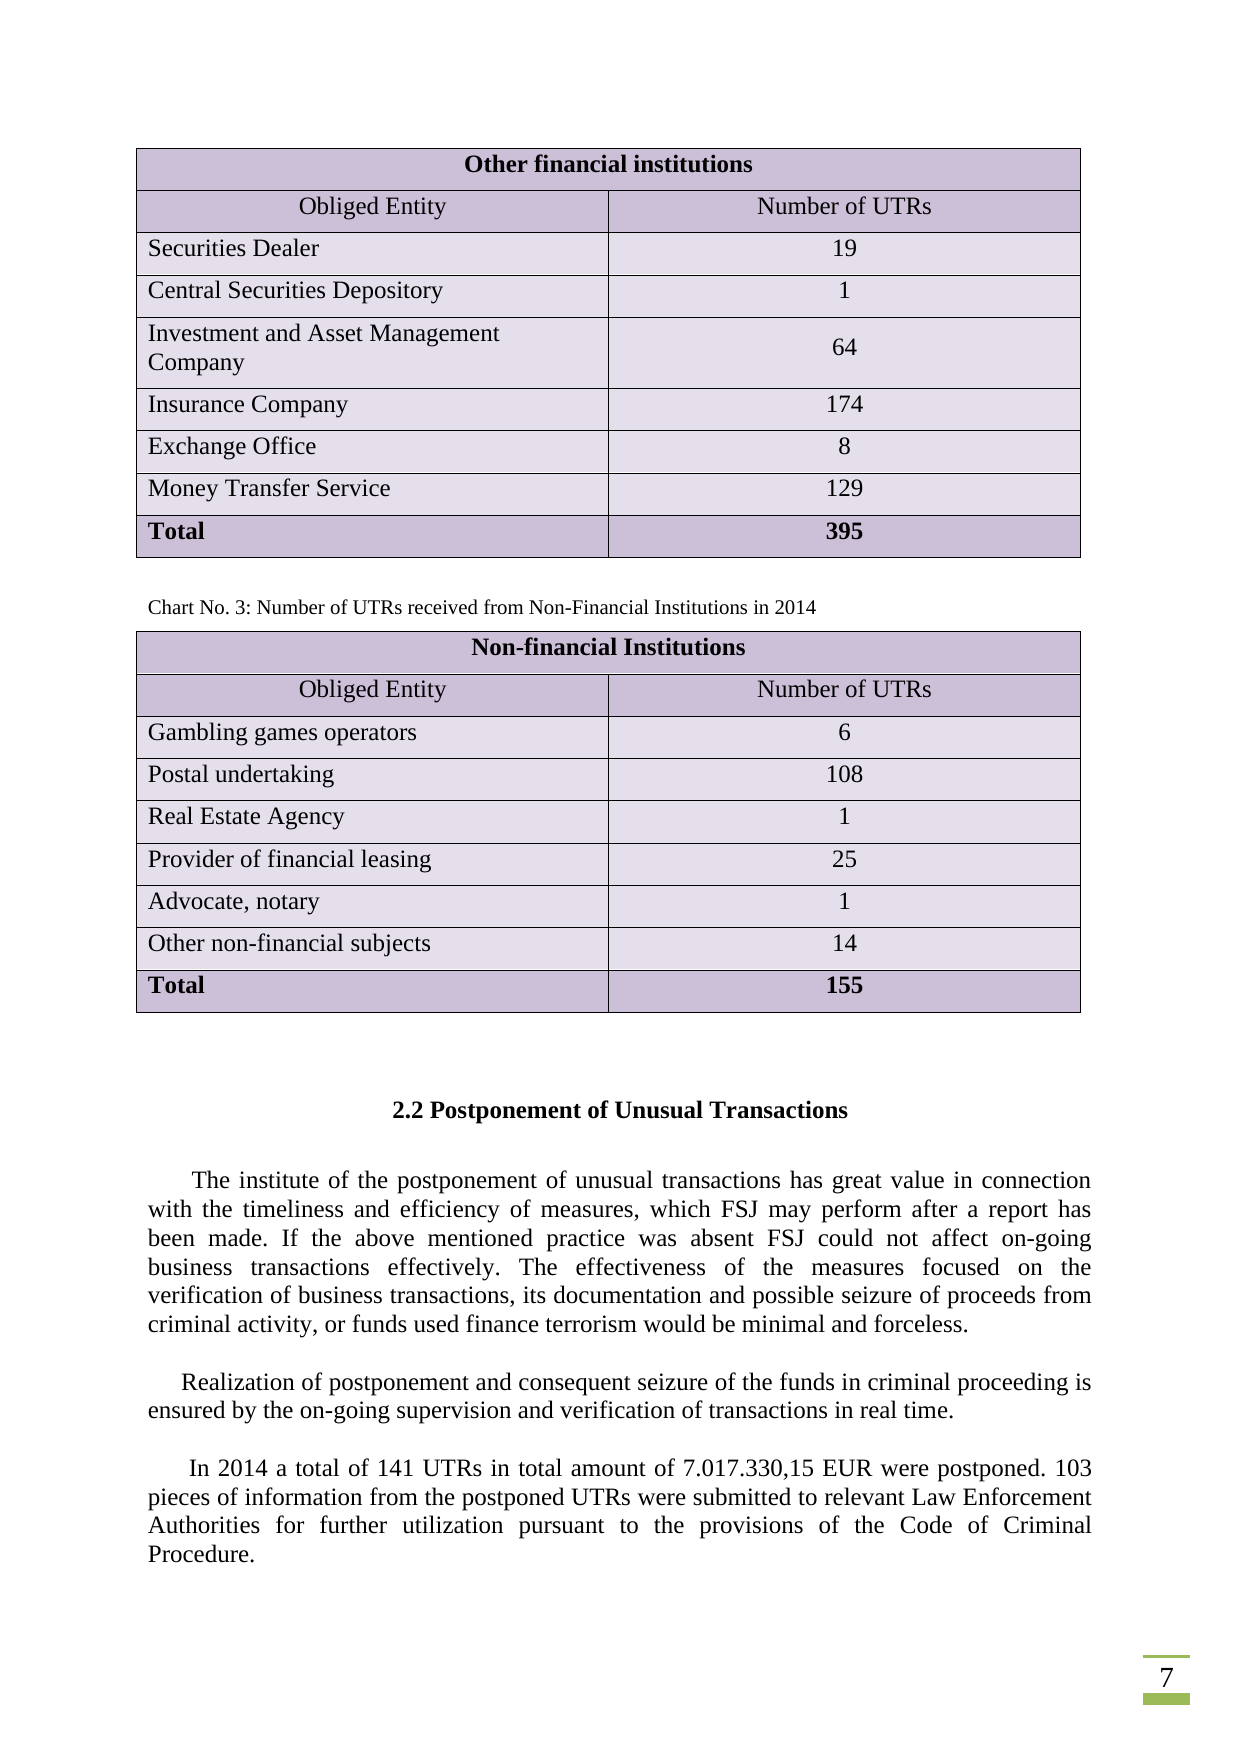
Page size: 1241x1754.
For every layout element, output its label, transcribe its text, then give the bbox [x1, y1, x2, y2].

table_cell 108 [609, 759, 1080, 800]
table_cell 129 [609, 474, 1080, 515]
text The institute of the postponement of unusual transactions has great value in connection with the timeliness and efficiency of measures, which FSJ may perform after a report has been made. If the above mentioned practice was absent FSJ could not affect on-going business transactions effectively. The effectiveness of the measures focused on the verification of business transactions, its documentation and possible seizure of proceeds from criminal activity, or funds used finance terrorism would be minimal and forceless. [148, 1165, 1093, 1338]
table_cell Advocate, notary [137, 886, 608, 927]
table_cell Total [137, 516, 608, 557]
table_header Non-financial Institutions [137, 632, 1080, 673]
table_cell Central Securities Depository [137, 276, 608, 317]
table_cell 14 [609, 928, 1080, 969]
table_cell Real Estate Agency [137, 801, 608, 843]
table_cell Investment and Asset Management Company [137, 318, 608, 388]
table_cell Gambling games operators [137, 717, 608, 758]
table_cell Money Transfer Service [137, 474, 608, 515]
table_cell 174 [609, 389, 1080, 430]
table_cell 6 [609, 717, 1080, 758]
text Chart No. 3: Number of UTRs received from Non-Financial Institutions in 2014 [148, 594, 1093, 619]
table_cell Securities Dealer [137, 233, 608, 274]
table_cell Number of UTRs [609, 675, 1080, 716]
table_cell 395 [609, 516, 1080, 557]
text In 2014 a total of 141 UTRs in total amount of 7.017.330,15 EUR were postponed. 103 pieces of information from the postponed UTRs were submitted to relevant Law Enforcement Authorities for further utilization pursuant to the provisions of the Code of Criminal Procedure. [148, 1453, 1093, 1568]
table_cell Exchange Office [137, 431, 608, 472]
table_cell Obliged Entity [137, 675, 608, 716]
table_cell Provider of financial leasing [137, 844, 608, 885]
table_cell 25 [609, 844, 1080, 885]
text Realization of postponement and consequent seizure of the funds in criminal proceeding is ensured by the on-going supervision and verification of transactions in real time. [148, 1367, 1093, 1424]
table_cell Insurance Company [137, 389, 608, 430]
table_cell 1 [609, 801, 1080, 843]
table_cell 19 [609, 233, 1080, 274]
table_header Other financial institutions [137, 149, 1080, 190]
table_cell 64 [609, 318, 1080, 388]
text 2.2 Postponement of Unusual Transactions [148, 1095, 1093, 1124]
table_cell 155 [609, 971, 1080, 1012]
table_cell Number of UTRs [609, 191, 1080, 232]
table_cell 1 [609, 276, 1080, 317]
table_cell Postal undertaking [137, 759, 608, 800]
table_cell 1 [609, 886, 1080, 927]
table_cell Obliged Entity [137, 191, 608, 232]
table_cell Total [137, 971, 608, 1012]
table_cell 8 [609, 431, 1080, 472]
table_cell Other non-financial subjects [137, 928, 608, 969]
